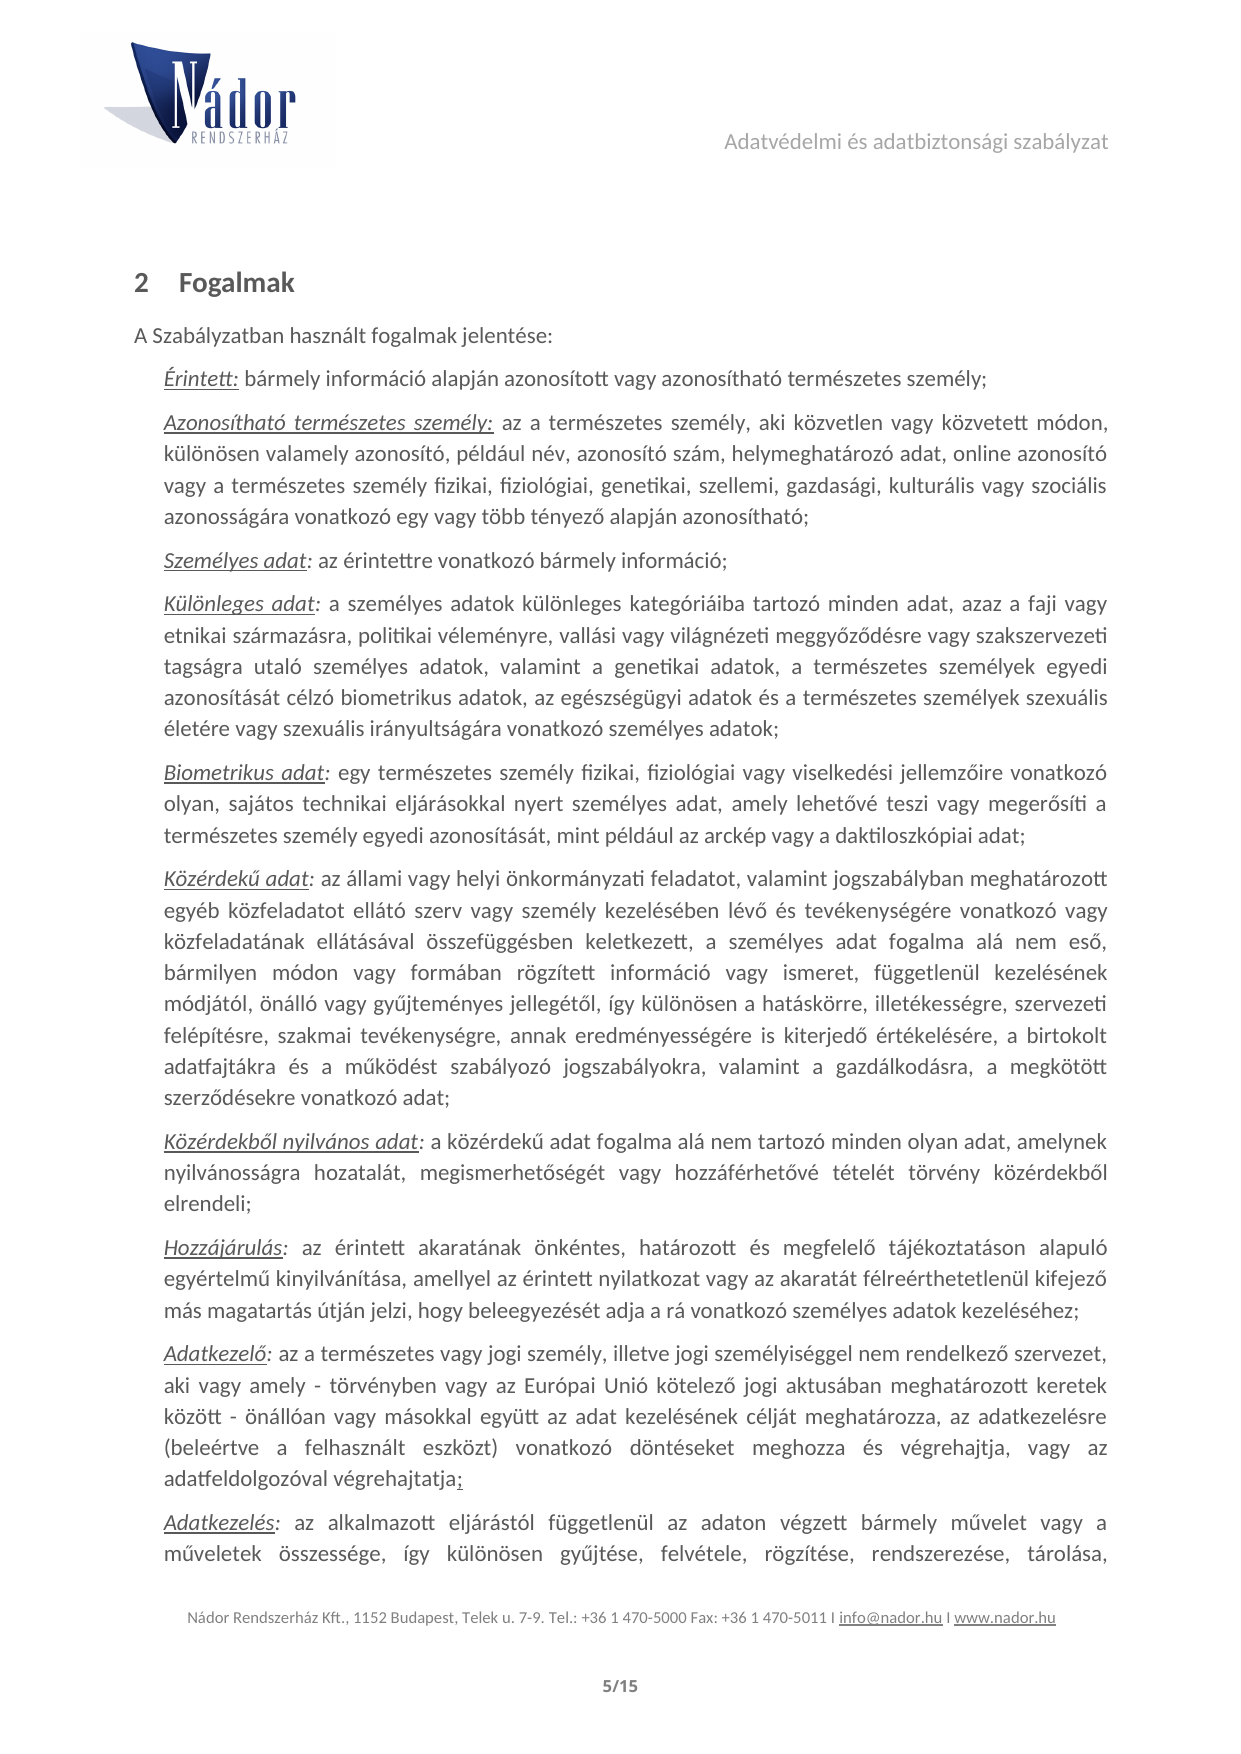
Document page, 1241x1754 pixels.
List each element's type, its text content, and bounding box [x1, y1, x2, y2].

text A Szabályzatban használt fogalmak jelentése: [134, 318, 1109, 349]
text Közérdekű adat: az állami vagy helyi önkormányzati feladatot, valamint jogszabályban meghatározott egyéb közfeladatot ellátó szerv vagy személy kezelésében lévő és tevékenységére vonatkozó vagy közfeladatának ellátásával összefüggésben keletkezett, a személyes adat fogalma alá nem eső, bármilyen módon vagy formában rögzített információ vagy ismeret, függetlenül kezelésének módjától, önálló vagy gyűjteményes jellegétől, így különösen a hatáskörre, illetékességre, szervezeti felépítésre, szakmai tevékenységre, annak eredményességére is kiterjedő értékelésére, a birtokolt adatfajtákra és a működést szabályozó jogszabályokra, valamint a gazdálkodásra, a megkötött szerződésekre vonatkozó adat; [163, 861, 1109, 1111]
text Érintett: bármely információ alapján azonosított vagy azonosítható természetes személy; [163, 361, 1109, 393]
text Különleges adat: a személyes adatok különleges kategóriáiba tartozó minden adat, azaz a faji vagy etnikai származásra, politikai véleményre, vallási vagy világnézeti meggyőződésre vagy szakszervezeti tagságra utaló személyes adatok, valamint a genetikai adatok, a természetes személyek egyedi azonosítását célzó biometrikus adatok, az egészségügyi adatok és a természetes személyek szexuális életére vagy szexuális irányultságára vonatkozó személyes adatok; [163, 586, 1109, 743]
text Személyes adat: az érintettre vonatkozó bármely információ; [163, 543, 1109, 574]
text Azonosítható természetes személy: az a természetes személy, aki közvetlen vagy közvetett módon, különösen valamely azonosító, például név, azonosító szám, helymeghatározó adat, online azonosító vagy a természetes személy fizikai, fiziológiai, genetikai, szellemi, gazdasági, kulturális vagy szociális azonosságára vonatkozó egy vagy több tényező alapján azonosítható; [163, 405, 1109, 530]
picture [73, 26, 336, 168]
text Adatkezelő: az a természetes vagy jogi személy, illetve jogi személyiséggel nem rendelkező szervezet, aki vagy amely - törvényben vagy az Európai Unió kötelező jogi aktusában meghatározott keretek között - önállóan vagy másokkal együtt az adat kezelésének célját meghatározza, az adatkezelésre (beleértve a felhasznált eszközt) vonatkozó döntéseket meghozza és végrehajtja, vagy az adatfeldolgozóval végrehajtatja; [163, 1336, 1109, 1493]
text Hozzájárulás: az érintett akaratának önkéntes, határozott és megfelelő tájékoztatáson alapuló egyértelmű kinyilvánítása, amellyel az érintett nyilatkozat vagy az akaratát félreérthetetlenül kifejező más magatartás útján jelzi, hogy beleegyezését adja a rá vonatkozó személyes adatok kezeléséhez; [163, 1230, 1109, 1324]
text Biometrikus adat: egy természetes személy fizikai, fiziológiai vagy viselkedési jellemzőire vonatkozó olyan, sajátos technikai eljárásokkal nyert személyes adat, amely lehetővé teszi vagy megerősíti a természetes személy egyedi azonosítását, mint például az arckép vagy a daktiloszkópiai adat; [163, 755, 1109, 849]
text Közérdekből nyilvános adat: a közérdekű adat fogalma alá nem tartozó minden olyan adat, amelynek nyilvánosságra hozatalát, megismerhetőségét vagy hozzáférhetővé tételét törvény közérdekből elrendeli; [163, 1124, 1109, 1218]
subtitle Fogalmak [134, 264, 1109, 300]
